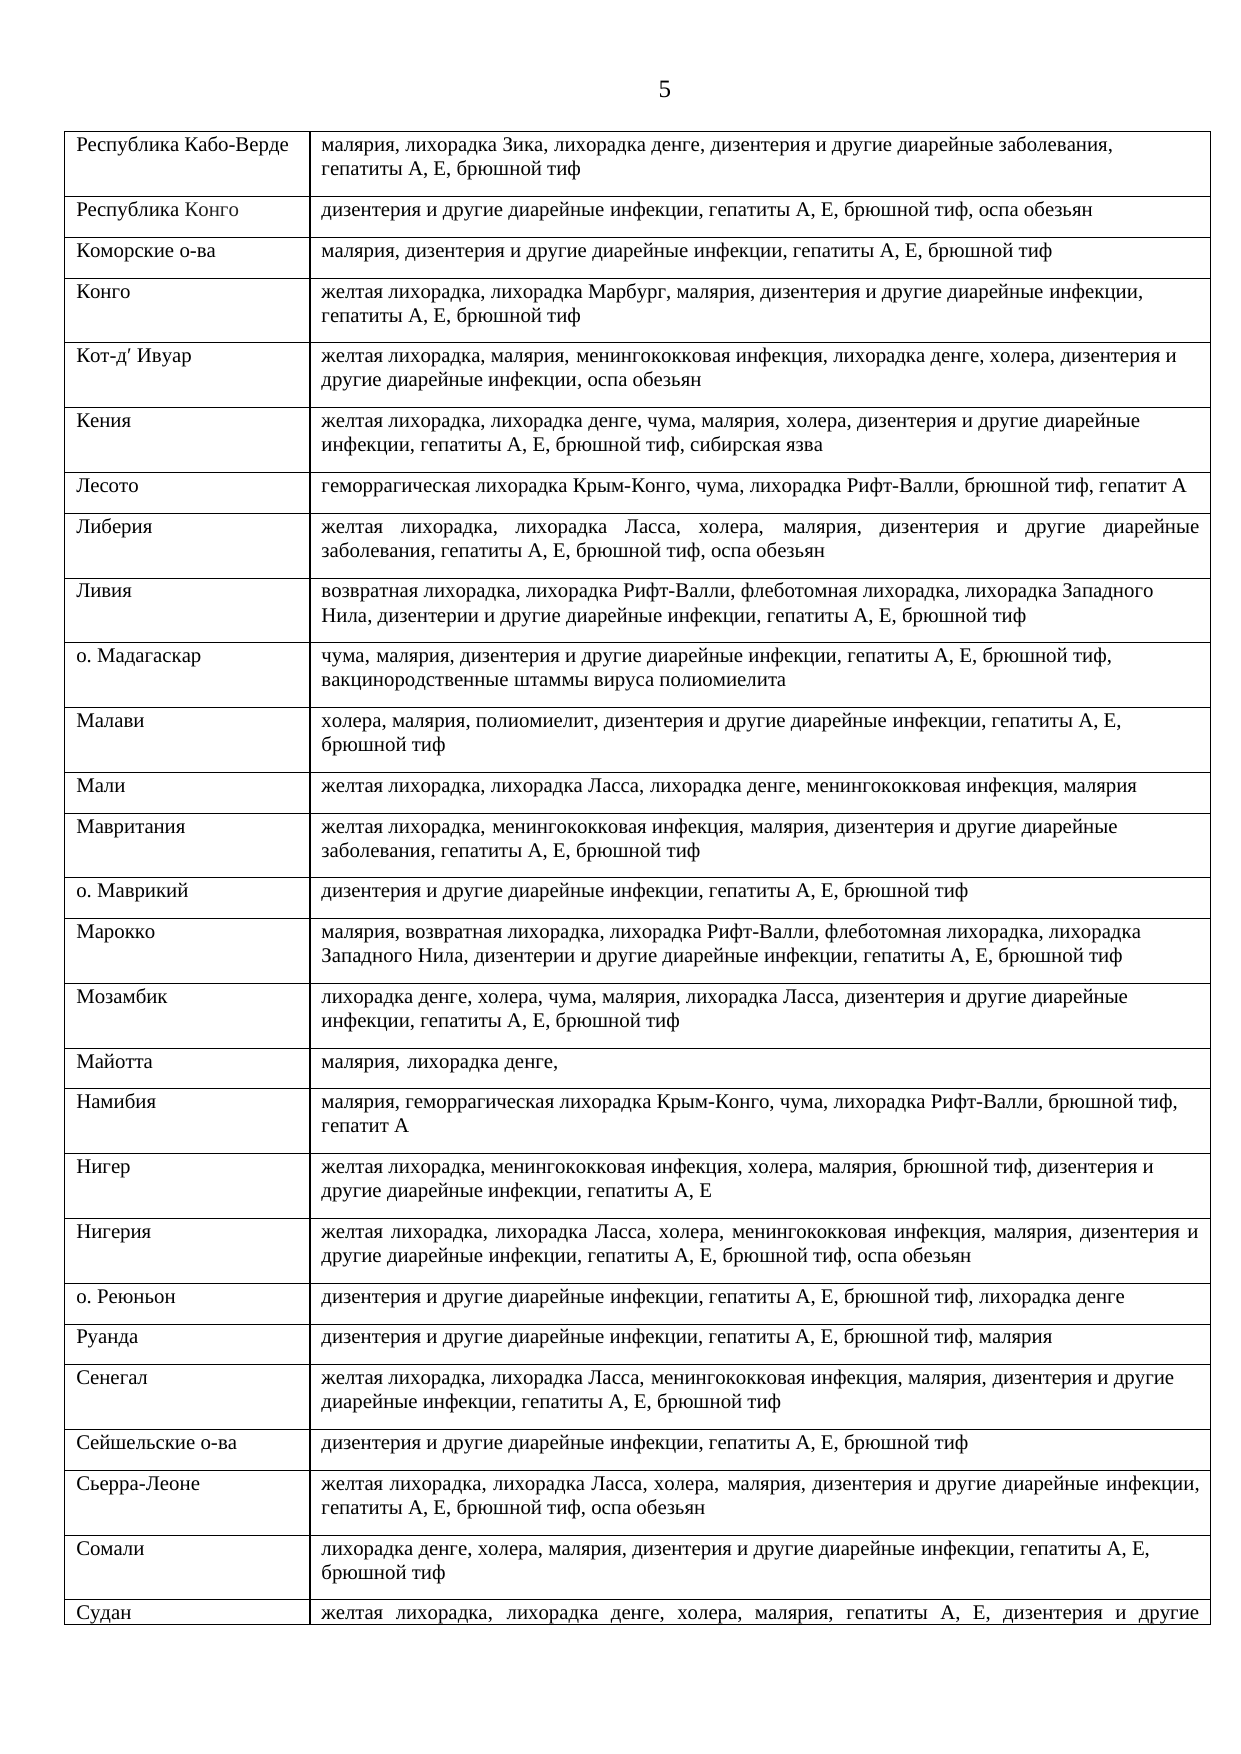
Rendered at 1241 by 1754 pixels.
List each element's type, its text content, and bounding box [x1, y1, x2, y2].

table_cell Руанда [65, 1325, 309, 1364]
table_cell малярия, лихорадка денге, [311, 1049, 1210, 1088]
table_cell Коморские о-ва [65, 238, 309, 277]
table_cell Лесото [65, 473, 309, 513]
table_cell геморрагическая лихорадка Крым-Конго, чума, лихорадка Рифт-Валли, брюшной тиф, гепатит А [311, 473, 1210, 513]
table_cell малярия, геморрагическая лихорадка Крым-Конго, чума, лихорадка Рифт-Валли, брюшной тиф, гепатит А [311, 1089, 1210, 1153]
table_cell Мали [65, 773, 309, 812]
table_cell Нигерия [65, 1219, 309, 1283]
table_cell желтая лихорадка, лихорадка Ласса, менингококковая инфекция, малярия, дизентерия и другие диарейные инфекции, гепатиты А, Е, брюшной тиф [311, 1365, 1210, 1429]
table_cell Сомали [65, 1536, 309, 1599]
table_cell желтая лихорадка, менингококковая инфекция, малярия, дизентерия и другие диарейные заболевания, гепатиты А, Е, брюшной тиф [311, 814, 1210, 877]
table_cell Сьерра-Леоне [65, 1471, 309, 1534]
table_cell Республика Кабо-Верде [65, 132, 309, 196]
table_cell желтая лихорадка, лихорадка Марбург, малярия, дизентерия и другие диарейные инфекции, гепатиты А, Е, брюшной тиф [311, 279, 1210, 342]
table_cell дизентерия и другие диарейные инфекции, гепатиты А, Е, брюшной тиф [311, 1430, 1210, 1470]
table_cell желтая лихорадка, лихорадка Ласса, холера, малярия, дизентерия и другие диарейные заболевания, гепатиты А, Е, брюшной тиф, оспа обезьян [311, 514, 1210, 577]
table_cell Ливия [65, 579, 309, 642]
table_cell Судан [65, 1600, 309, 1624]
table_cell холера, малярия, полиомиелит, дизентерия и другие диарейные инфекции, гепатиты А, Е, брюшной тиф [311, 708, 1210, 772]
table_cell Республика Конго [65, 197, 309, 237]
table_cell малярия, лихорадка Зика, лихорадка денге, дизентерия и другие диарейные заболевания, гепатиты А, Е, брюшной тиф [311, 132, 1210, 196]
table_cell желтая лихорадка, малярия, менингококковая инфекция, лихорадка денге, холера, дизентерия и другие диарейные инфекции, оспа обезьян [311, 343, 1210, 407]
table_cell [311, 1600, 1210, 1624]
table_cell лихорадка денге, холера, малярия, дизентерия и другие диарейные инфекции, гепатиты А, Е, брюшной тиф [311, 1536, 1210, 1599]
table_cell Майотта [65, 1049, 309, 1088]
table_cell о. Мадагаскар [65, 643, 309, 707]
table_cell чума, малярия, дизентерия и другие диарейные инфекции, гепатиты А, Е, брюшной тиф, вакцинородственные штаммы вируса полиомиелита [311, 643, 1210, 707]
table_cell Намибия [65, 1089, 309, 1153]
table_cell возвратная лихорадка, лихорадка Рифт-Валли, флеботомная лихорадка, лихорадка Западного Нила, дизентерии и другие диарейные инфекции, гепатиты А, Е, брюшной тиф [311, 579, 1210, 642]
table_cell Мавритания [65, 814, 309, 877]
table_cell о. Маврикий [65, 878, 309, 918]
table_cell желтая лихорадка, лихорадка Ласса, холера, малярия, дизентерия и другие диарейные инфекции, гепатиты А, Е, брюшной тиф, оспа обезьян [311, 1471, 1210, 1534]
table_cell желтая лихорадка, лихорадка Ласса, холера, менингококковая инфекция, малярия, дизентерия и другие диарейные инфекции, гепатиты А, Е, брюшной тиф, оспа обезьян [311, 1219, 1210, 1283]
table_cell дизентерия и другие диарейные инфекции, гепатиты А, Е, брюшной тиф, лихорадка денге [311, 1284, 1210, 1323]
table_cell Либерия [65, 514, 309, 577]
table_cell желтая лихорадка, лихорадка денге, чума, малярия, холера, дизентерия и другие диарейные инфекции, гепатиты А, Е, брюшной тиф, сибирская язва [311, 408, 1210, 472]
table_cell Мозамбик [65, 984, 309, 1048]
table_cell желтая лихорадка, менингококковая инфекция, холера, малярия, брюшной тиф, дизентерия и другие диарейные инфекции, гепатиты А, Е [311, 1154, 1210, 1218]
table_cell Конго [65, 279, 309, 342]
table_cell Сейшельские о-ва [65, 1430, 309, 1470]
table_cell Кот-дʹ Ивуар [65, 343, 309, 407]
table_cell дизентерия и другие диарейные инфекции, гепатиты А, Е, брюшной тиф, малярия [311, 1325, 1210, 1364]
table_cell малярия, дизентерия и другие диарейные инфекции, гепатиты А, Е, брюшной тиф [311, 238, 1210, 277]
table_cell малярия, возвратная лихорадка, лихорадка Рифт-Валли, флеботомная лихорадка, лихорадка Западного Нила, дизентерии и другие диарейные инфекции, гепатиты А, Е, брюшной тиф [311, 919, 1210, 983]
table_cell Кения [65, 408, 309, 472]
table_cell о. Реюньон [65, 1284, 309, 1323]
table_cell дизентерия и другие диарейные инфекции, гепатиты А, Е, брюшной тиф, оспа обезьян [311, 197, 1210, 237]
table_cell Марокко [65, 919, 309, 983]
table_cell Сенегал [65, 1365, 309, 1429]
table_cell дизентерия и другие диарейные инфекции, гепатиты А, Е, брюшной тиф [311, 878, 1210, 918]
table_cell желтая лихорадка, лихорадка Ласса, лихорадка денге, менингококковая инфекция, малярия [311, 773, 1210, 812]
table_cell Малави [65, 708, 309, 772]
table_cell лихорадка денге, холера, чума, малярия, лихорадка Ласса, дизентерия и другие диарейные инфекции, гепатиты А, Е, брюшной тиф [311, 984, 1210, 1048]
table_cell Нигер [65, 1154, 309, 1218]
